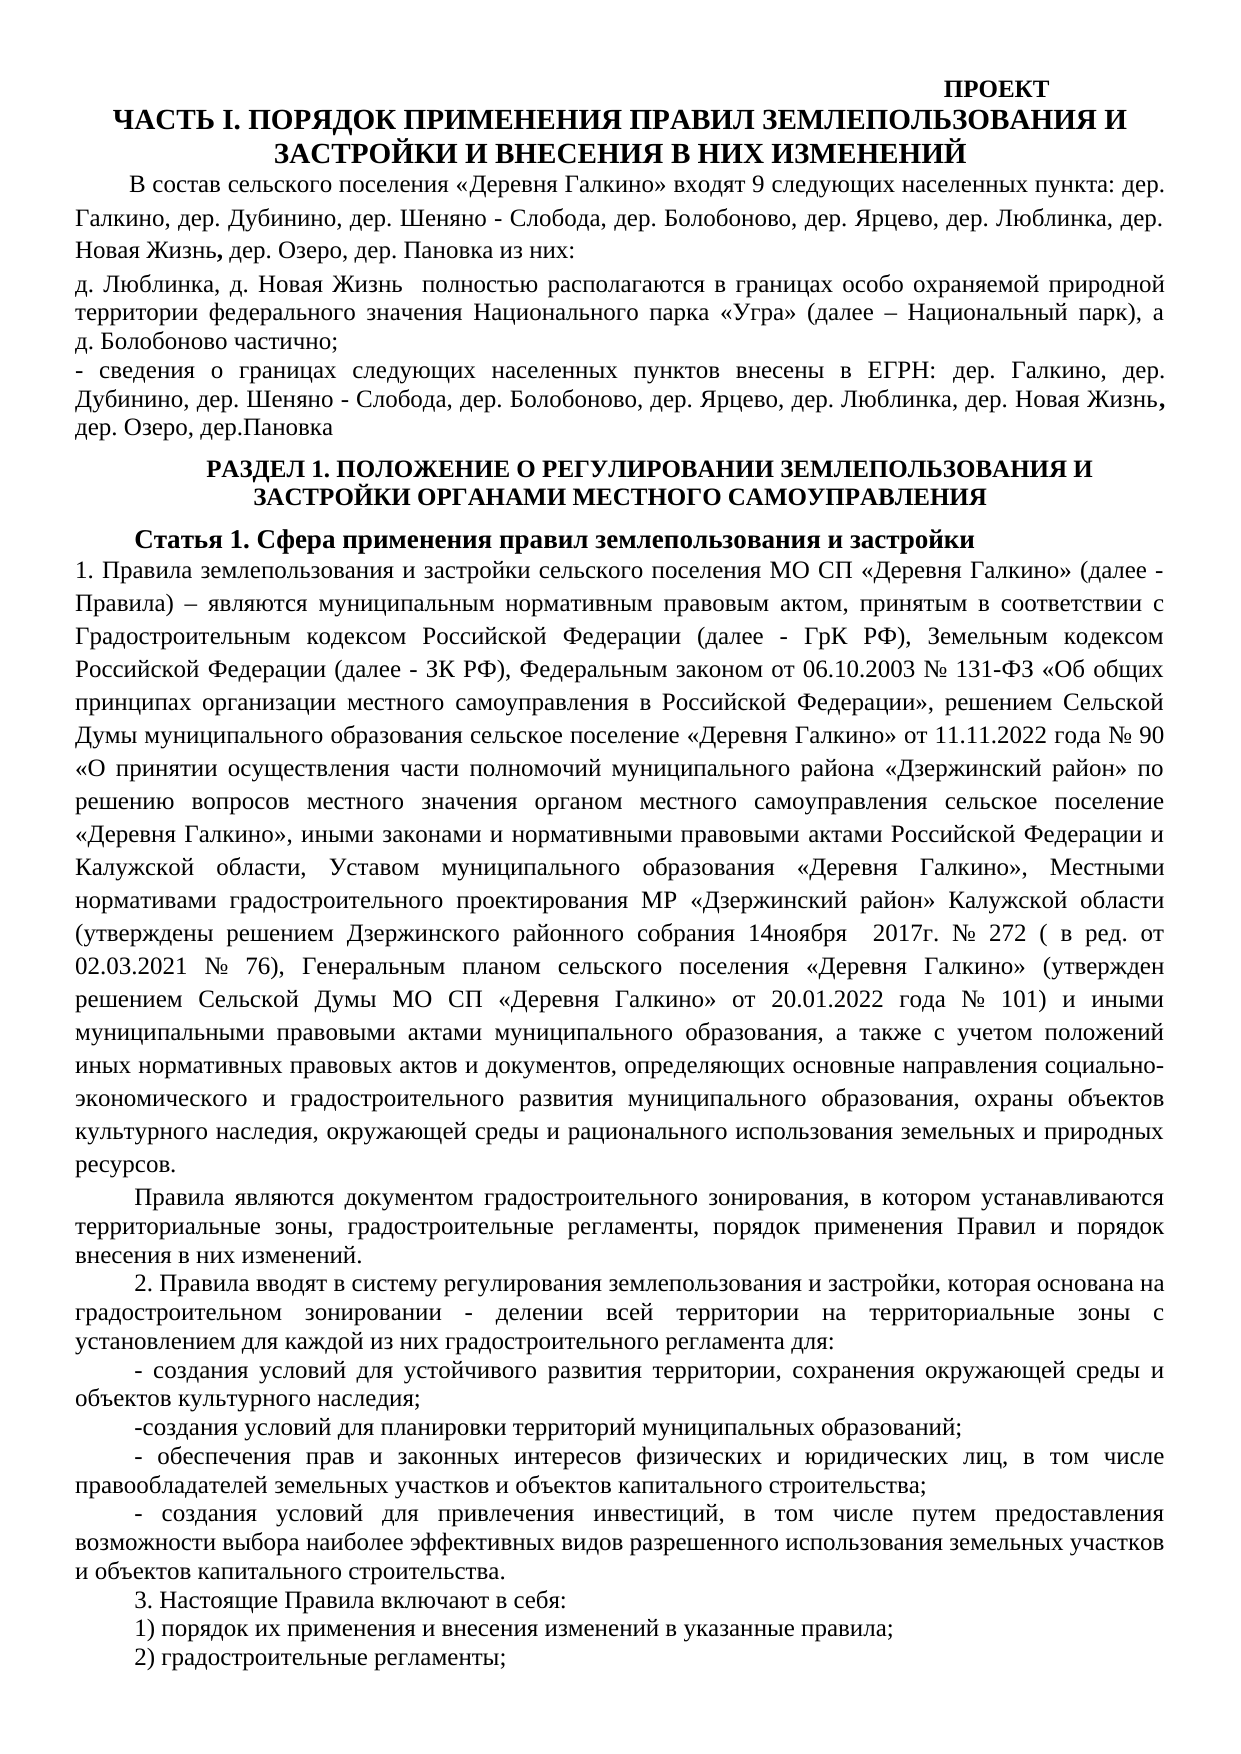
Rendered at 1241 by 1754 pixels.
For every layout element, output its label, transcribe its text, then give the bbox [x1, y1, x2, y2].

text 2) градостроительные регламенты; [75, 1642, 1165, 1671]
text д. Люблинка, д. Новая Жизнь полностью располагаются в границах особо охраняемой природной территории федерального значения Национального парка «Угра» (далее – Национальный парк), а д. Болобоново частично; [75, 269, 1165, 355]
text РАЗДЕЛ 1. ПОЛОЖЕНИЕ О РЕГУЛИРОВАНИИ ЗЕМЛЕПОЛЬЗОВАНИЯ И ЗАСТРОЙКИ ОРГАНАМИ МЕСТНОГО САМОУПРАВЛЕНИЯ [75, 454, 1165, 511]
text - сведения о границах следующих населенных пунктов внесены в ЕГРН: дер. Галкино, дер. Дубинино, дер. Шеняно - Слобода, дер. Болобоново, дер. Ярцево, дер. Люблинка, дер. Новая Жизнь, дер. Озеро, дер.Пановка [75, 355, 1165, 441]
text - создания условий для привлечения инвестиций, в том числе путем предоставления возможности выбора наиболее эффективных видов разрешенного использования земельных участков и объектов капитального строительства. [75, 1498, 1165, 1585]
text В состав сельского поселения «Деревня Галкино» входят 9 следующих населенных пункта: дер. Галкино, дер. Дубинино, дер. Шеняно - Слобода, дер. Болобоново, дер. Ярцево, дер. Люблинка, дер. Новая Жизнь, дер. Озеро, дер. Пановка из них: [75, 169, 1165, 264]
text Правила являются документом градостроительного зонирования, в котором устанавливаются территориальные зоны, градостроительные регламенты, порядок применения Правил и порядок внесения в них изменений. [75, 1182, 1165, 1268]
text 3. Настоящие Правила включают в себя: [75, 1585, 1165, 1613]
text Статья 1. Сфера применения правил землепользования и застройки [75, 524, 1165, 555]
text -создания условий для планировки территорий муниципальных образований; [75, 1412, 1165, 1441]
text - создания условий для устойчивого развития территории, сохранения окружающей среды и объектов культурного наследия; [75, 1355, 1165, 1412]
text - обеспечения прав и законных интересов физических и юридических лиц, в том числе правообладателей земельных участков и объектов капитального строительства; [75, 1441, 1165, 1498]
text ЧАСТЬ I. ПОРЯДОК ПРИМЕНЕНИЯ ПРАВИЛ ЗЕМЛЕПОЛЬЗОВАНИЯ И ЗАСТРОЙКИ И ВНЕСЕНИЯ В НИХ ИЗМЕНЕНИЙ [75, 102, 1165, 169]
text 1. Правила землепользования и застройки сельского поселения МО СП «Деревня Галкино» (далее - Правила) – являются муниципальным нормативным правовым актом, принятым в соответствии с Градостроительным кодексом Российской Федерации (далее - ГрК РФ), Земельным кодексом Российской Федерации (далее - ЗК РФ), Федеральным законом от 06.10.2003 № 131-ФЗ «Об общих принципах организации местного самоуправления в Российской Федерации», решением Сельской Думы муниципального образования сельское поселение «Деревня Галкино» от 11.11.2022 года № 90 «О принятии осуществления части полномочий муниципального района «Дзержинский район» по решению вопросов местного значения органом местного самоуправления сельское поселение «Деревня Галкино», иными законами и нормативными правовыми актами Российской Федерации и Калужской области, Уставом муниципального образования «Деревня Галкино», Местными нормативами градостроительного проектирования МР «Дзержинский район» Калужской области (утверждены решением Дзержинского районного собрания 14ноября 2017г. № 272 ( в ред. от 02.03.2021 № 76), Генеральным планом сельского поселения «Деревня Галкино» (утвержден решением Сельской Думы МО СП «Деревня Галкино» от 20.01.2022 года № 101) и иными муниципальными правовыми актами муниципального образования, а также с учетом положений иных нормативных правовых актов и документов, определяющих основные направления социально-экономического и градостроительного развития муниципального образования, охраны объектов культурного наследия, окружающей среды и рационального использования земельных и природных ресурсов. [75, 555, 1165, 1178]
text 2. Правила вводят в систему регулирования землепользования и застройки, которая основана на градостроительном зонировании - делении всей территории на территориальные зоны с установлением для каждой из них градостроительного регламента для: [75, 1268, 1165, 1355]
text 1) порядок их применения и внесения изменений в указанные правила; [75, 1613, 1165, 1642]
